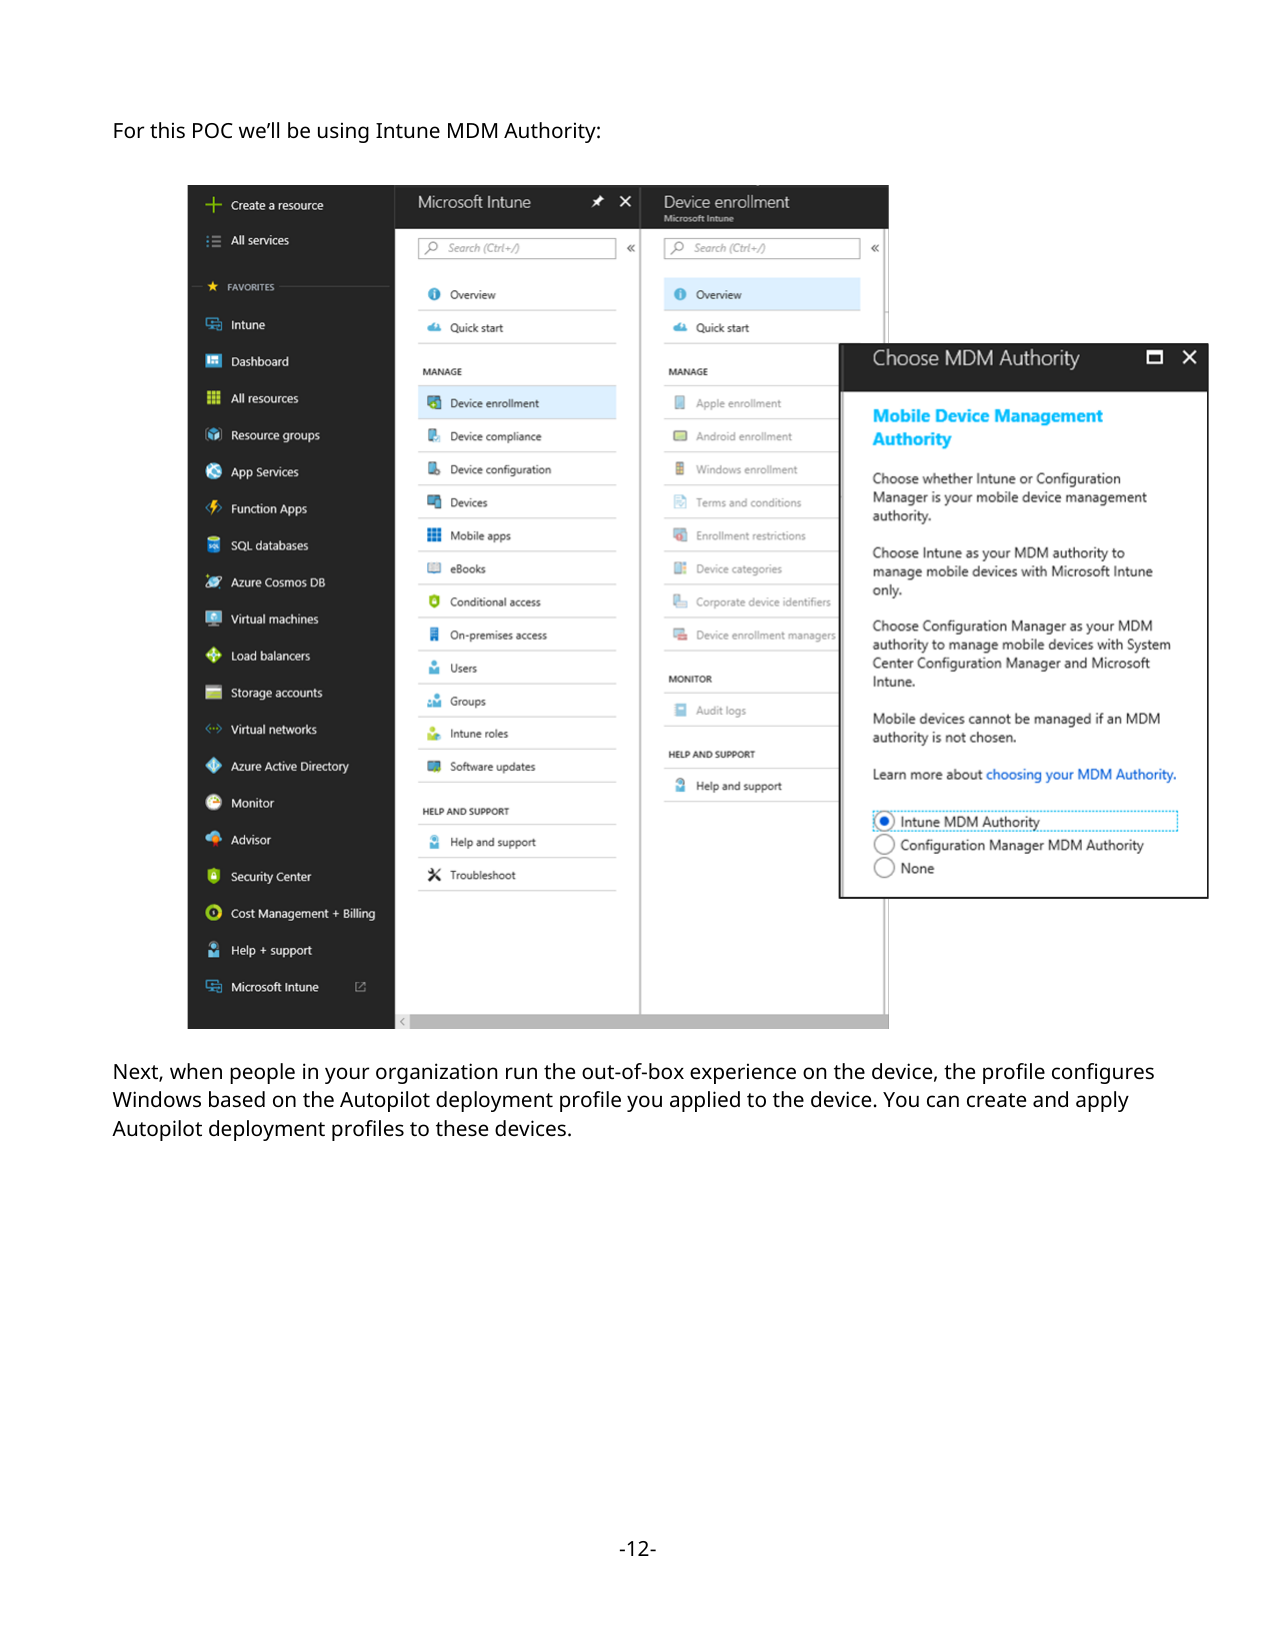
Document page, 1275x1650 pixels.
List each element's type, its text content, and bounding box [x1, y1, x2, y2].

text For this POC we’ll be using Intune MDM Authority: [112, 116, 1162, 144]
picture [187, 185, 1209, 1029]
text Next, when people in your organization run the out-of-box experience on the device, the profile configures Windows based on the Autopilot deployment profile you applied to the device. You can create and apply Autopilot deployment profiles to these devices. [112, 1057, 1162, 1142]
